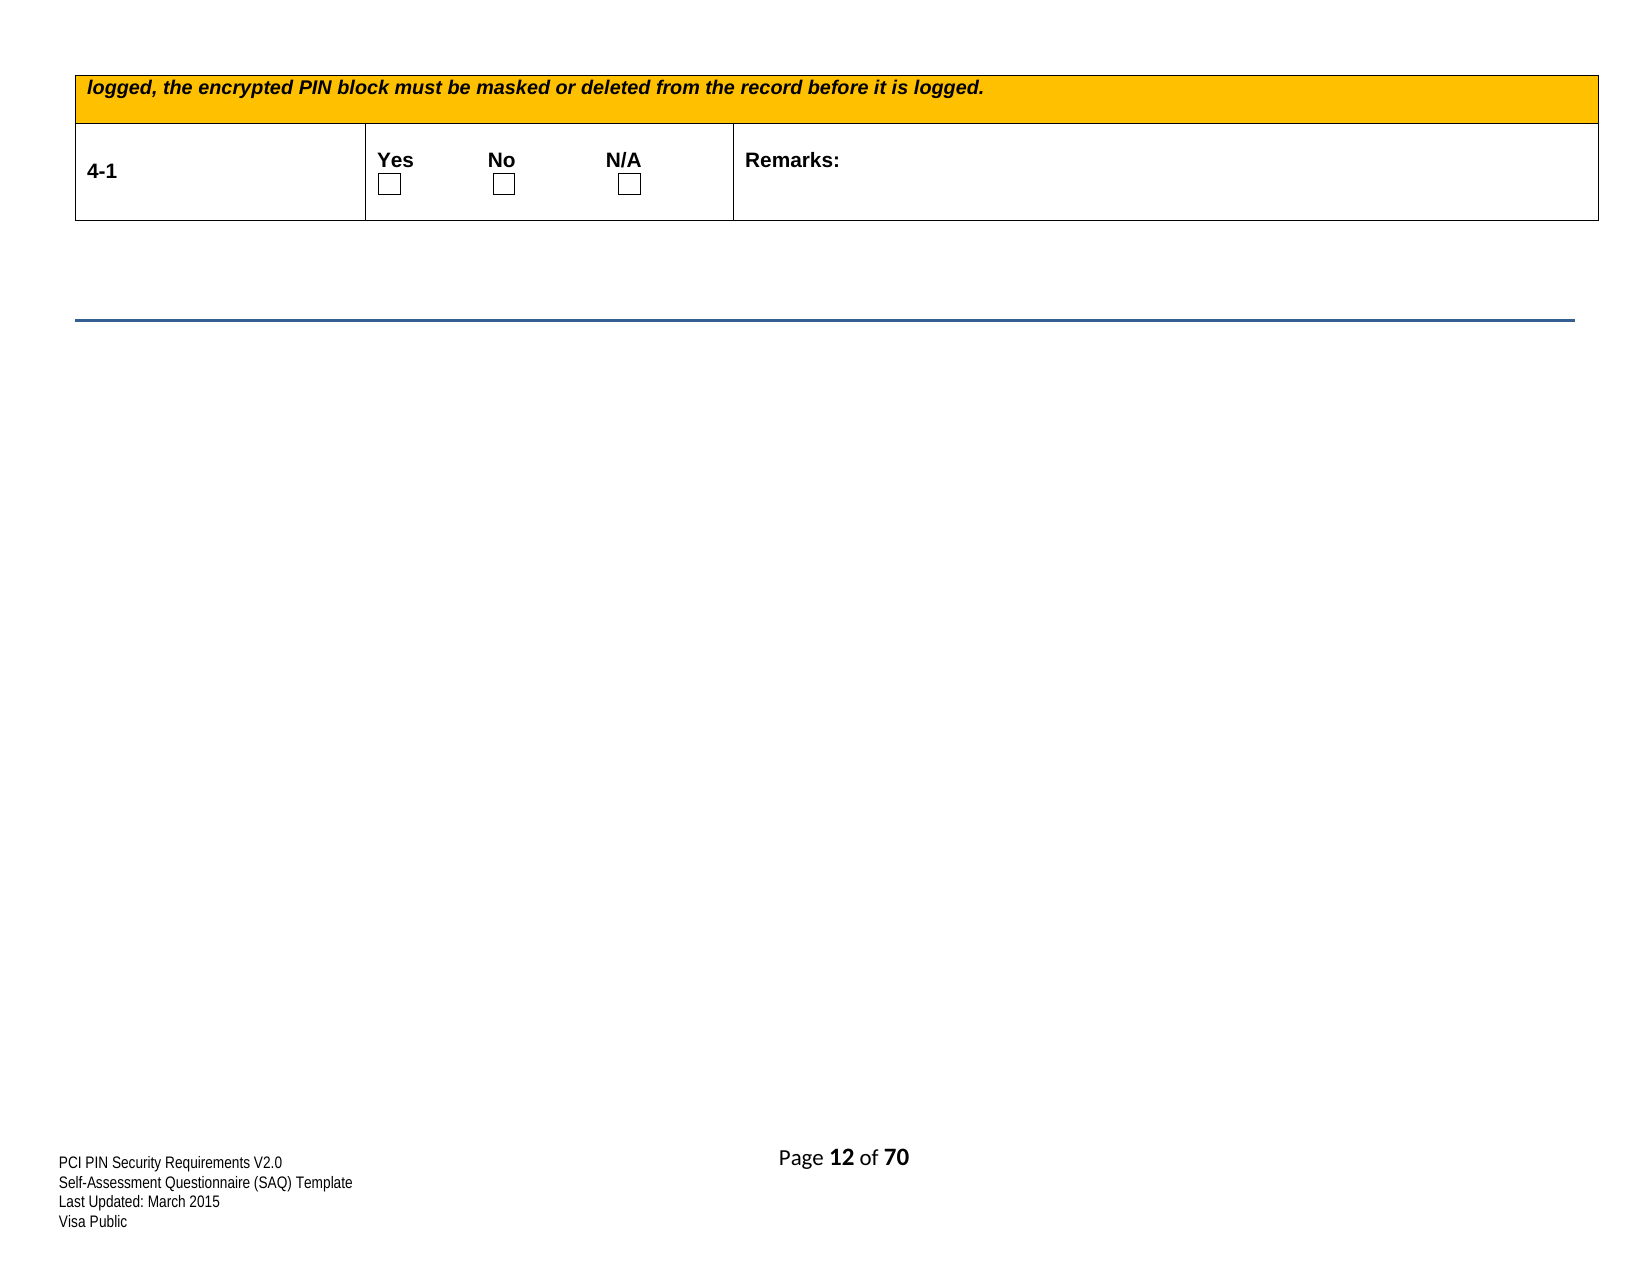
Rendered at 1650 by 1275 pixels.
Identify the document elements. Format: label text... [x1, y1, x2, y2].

table_cell Remarks: [734, 124, 1598, 219]
table_cell Yes No N/A [366, 124, 733, 219]
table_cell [76, 76, 1598, 123]
table_cell 4-1 [76, 124, 365, 219]
